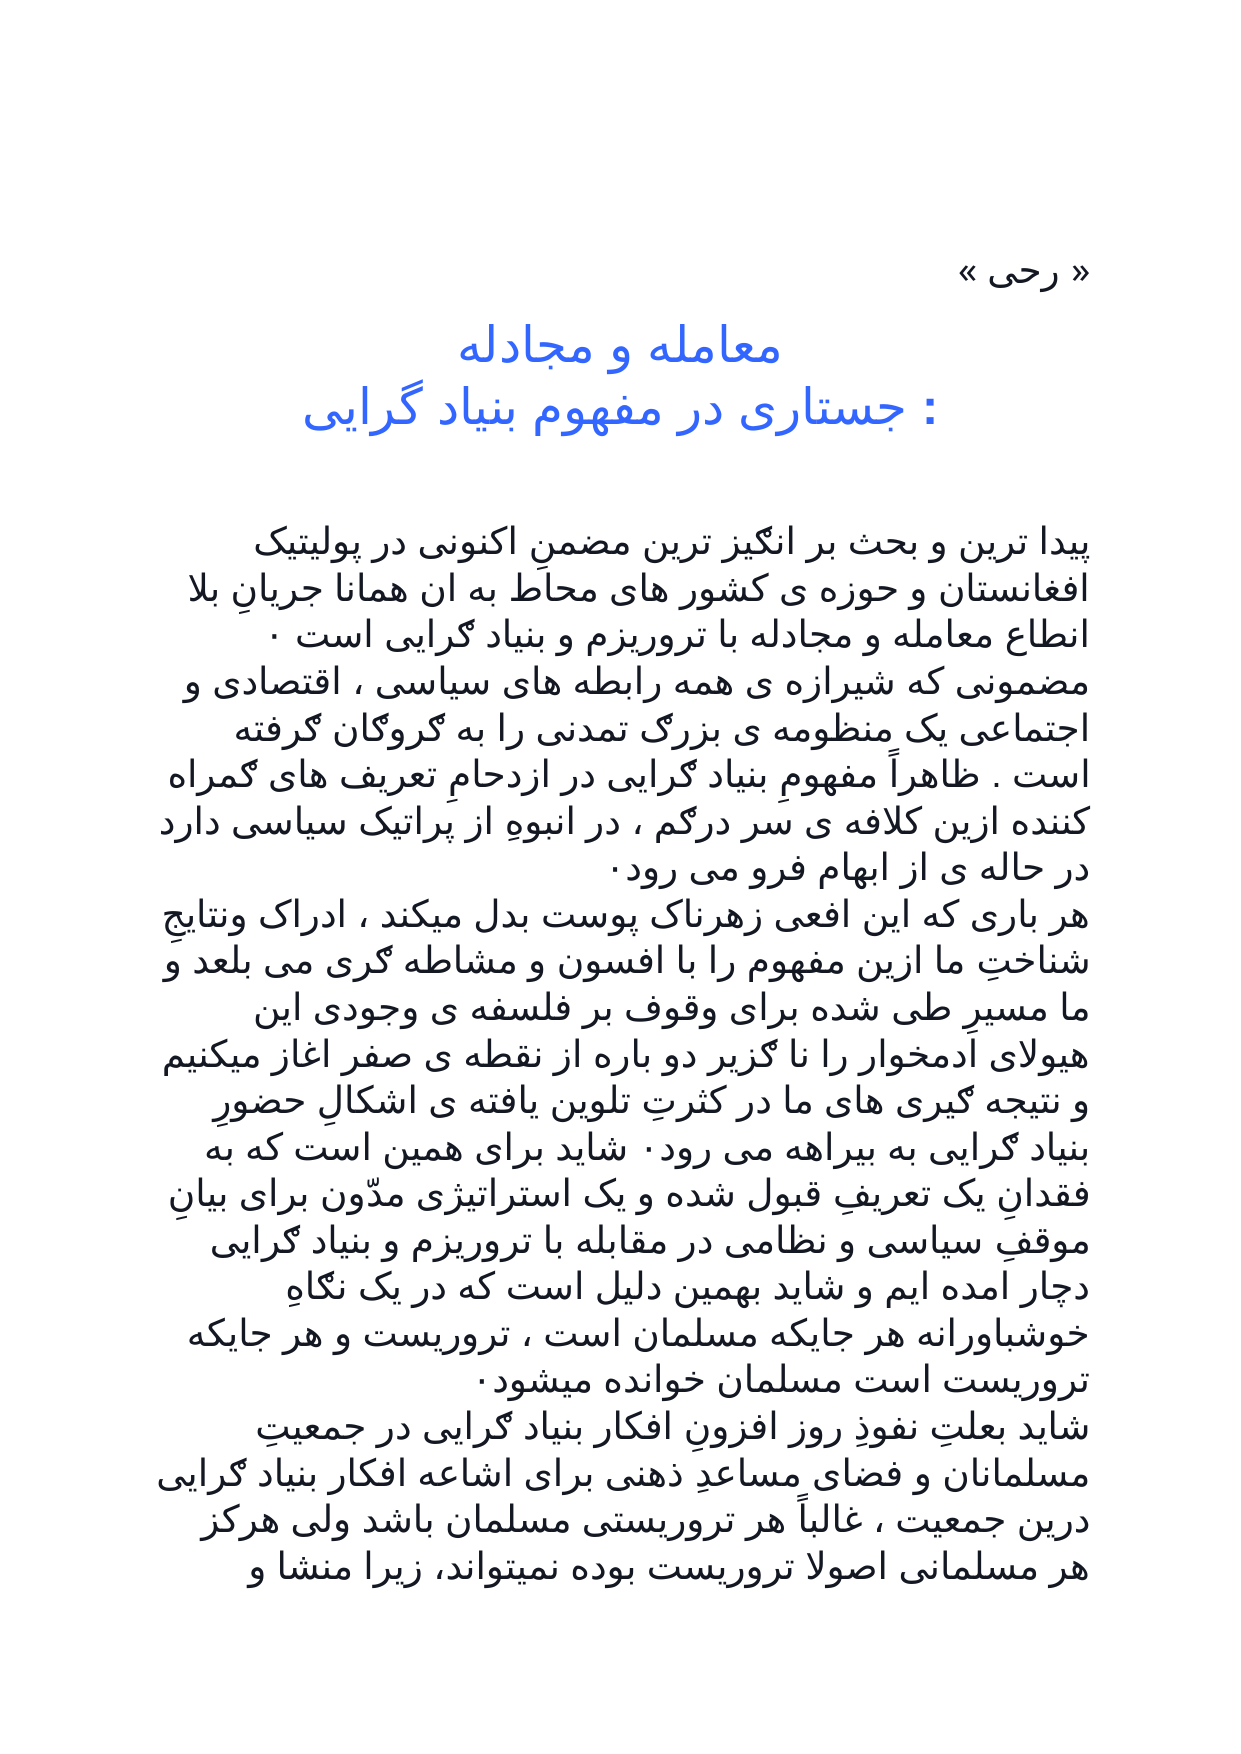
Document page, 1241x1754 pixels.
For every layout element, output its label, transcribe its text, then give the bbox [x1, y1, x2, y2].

text « رحی » [150, 244, 1090, 295]
text معامله و مجادله جستاری در مفهوم بنیاد گرایی : [150, 316, 1090, 435]
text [150, 519, 1090, 1587]
